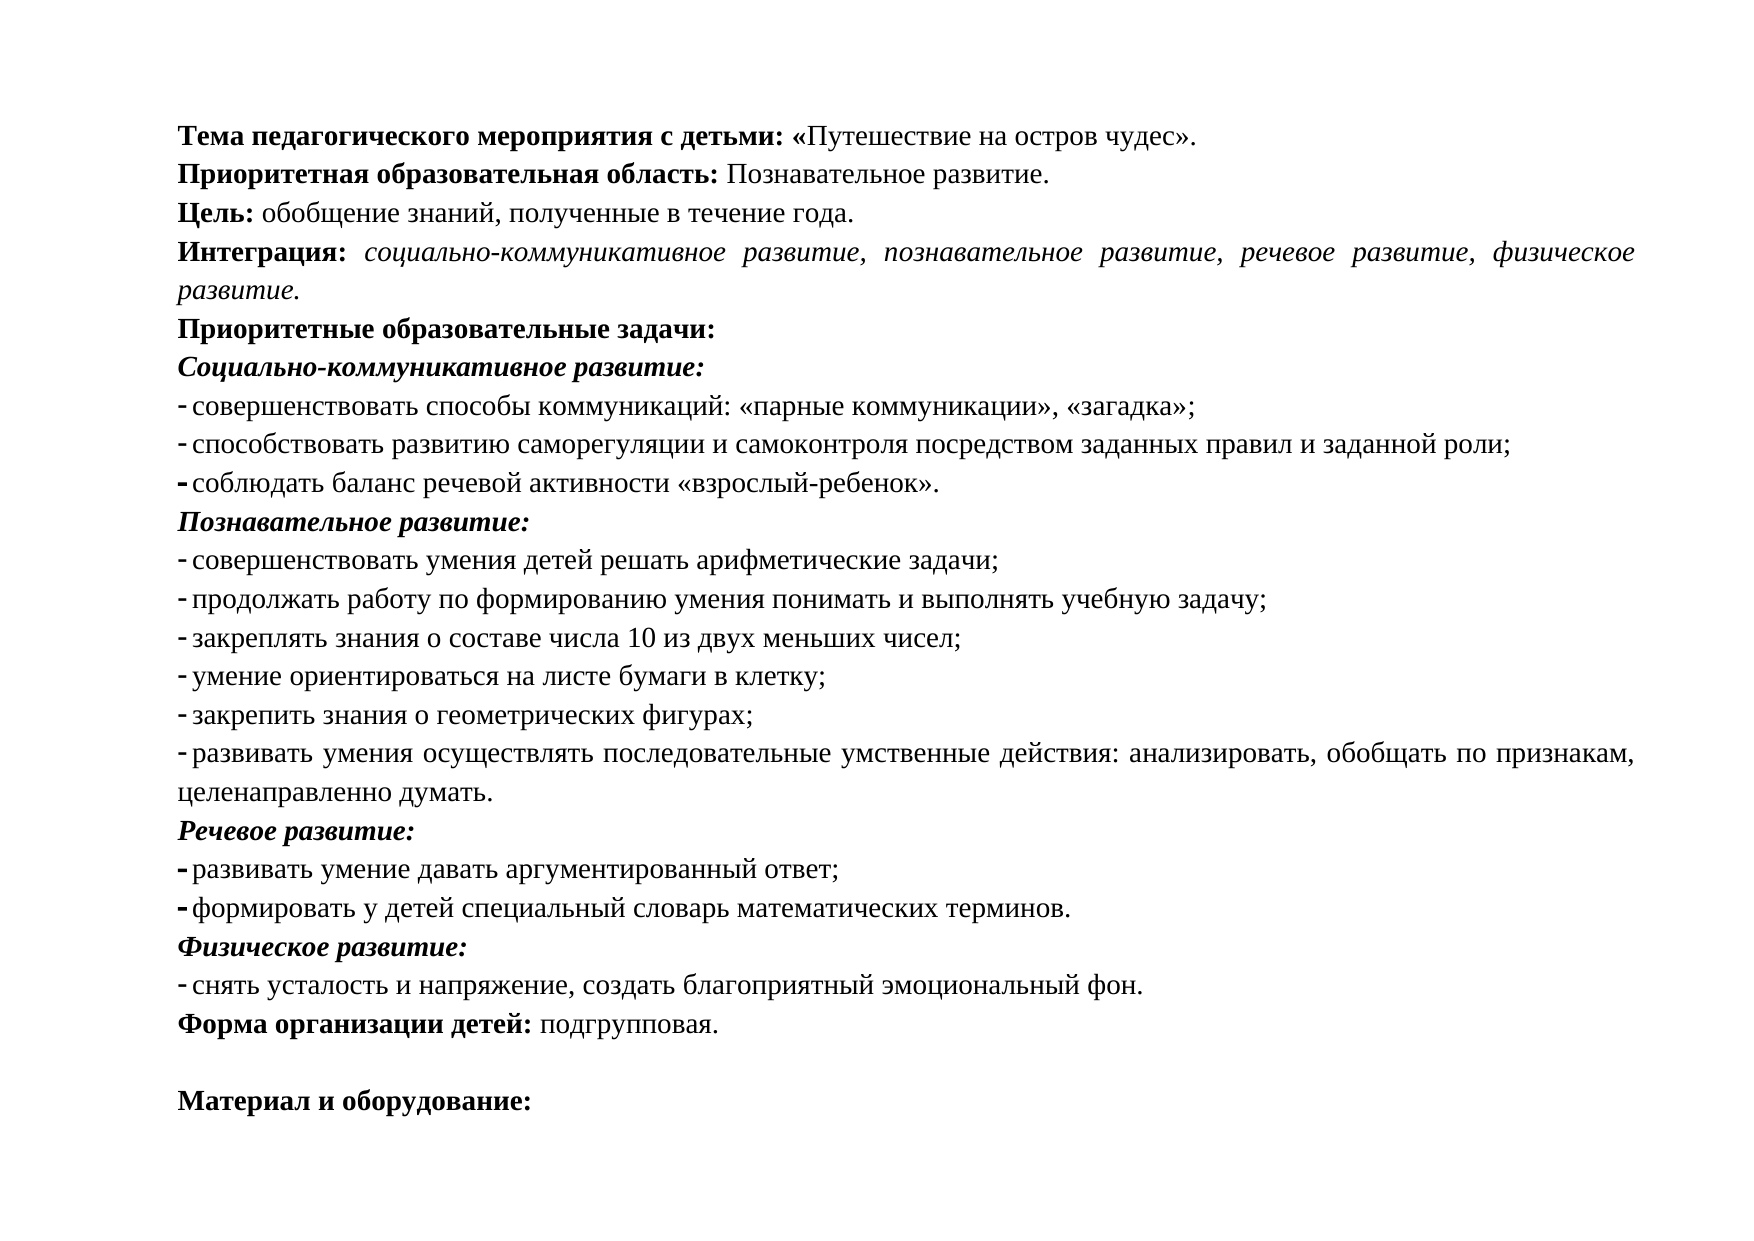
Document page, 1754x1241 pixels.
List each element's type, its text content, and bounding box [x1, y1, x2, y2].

text Социально-коммуникативное развитие: [177, 349, 1636, 383]
text Речевое развитие: [177, 813, 1636, 846]
text Тема педагогического мероприятия с детьми: «Путешествие на остров чудес». [177, 118, 1636, 152]
list совершенствовать умения детей решать арифметические задачи; [177, 542, 1636, 576]
text Приоритетная образовательная область: Познавательное развитие. [177, 157, 1636, 190]
list продолжать работу по формированию умения понимать и выполнять учебную задачу; [177, 581, 1636, 615]
list снять усталость и напряжение, создать благоприятный эмоциональный фон. [177, 967, 1636, 1001]
list развивать умения осуществлять последовательные умственные действия: анализировать, обобщать по признакам, целенаправленно думать. [177, 736, 1636, 808]
text Физическое развитие: [177, 929, 1636, 962]
text Материал и оборудование: [177, 1083, 1636, 1116]
list соблюдать баланс речевой активности «взрослый-ребенок». [177, 465, 1636, 499]
text Приоритетные образовательные задачи: [177, 311, 1636, 344]
list совершенствовать способы коммуникаций: «парные коммуникации», «загадка»; [177, 388, 1636, 422]
list способствовать развитию саморегуляции и самоконтроля посредством заданных правил и заданной роли; [177, 427, 1636, 460]
list умение ориентироваться на листе бумаги в клетку; [177, 658, 1636, 692]
list развивать умение давать аргументированный ответ; [177, 851, 1636, 885]
list закреплять знания о составе числа 10 из двух меньших чисел; [177, 620, 1636, 653]
text Интеграция: социально-коммуникативное развитие, познавательное развитие, речевое развитие, физическое развитие. [177, 234, 1636, 306]
list закрепить знания о геометрических фигурах; [177, 697, 1636, 731]
text Познавательное развитие: [177, 504, 1636, 537]
text Форма организации детей: подгрупповая. [177, 1006, 1636, 1039]
text Цель: обобщение знаний, полученные в течение года. [177, 195, 1636, 229]
list формировать у детей специальный словарь математических терминов. [177, 890, 1636, 924]
